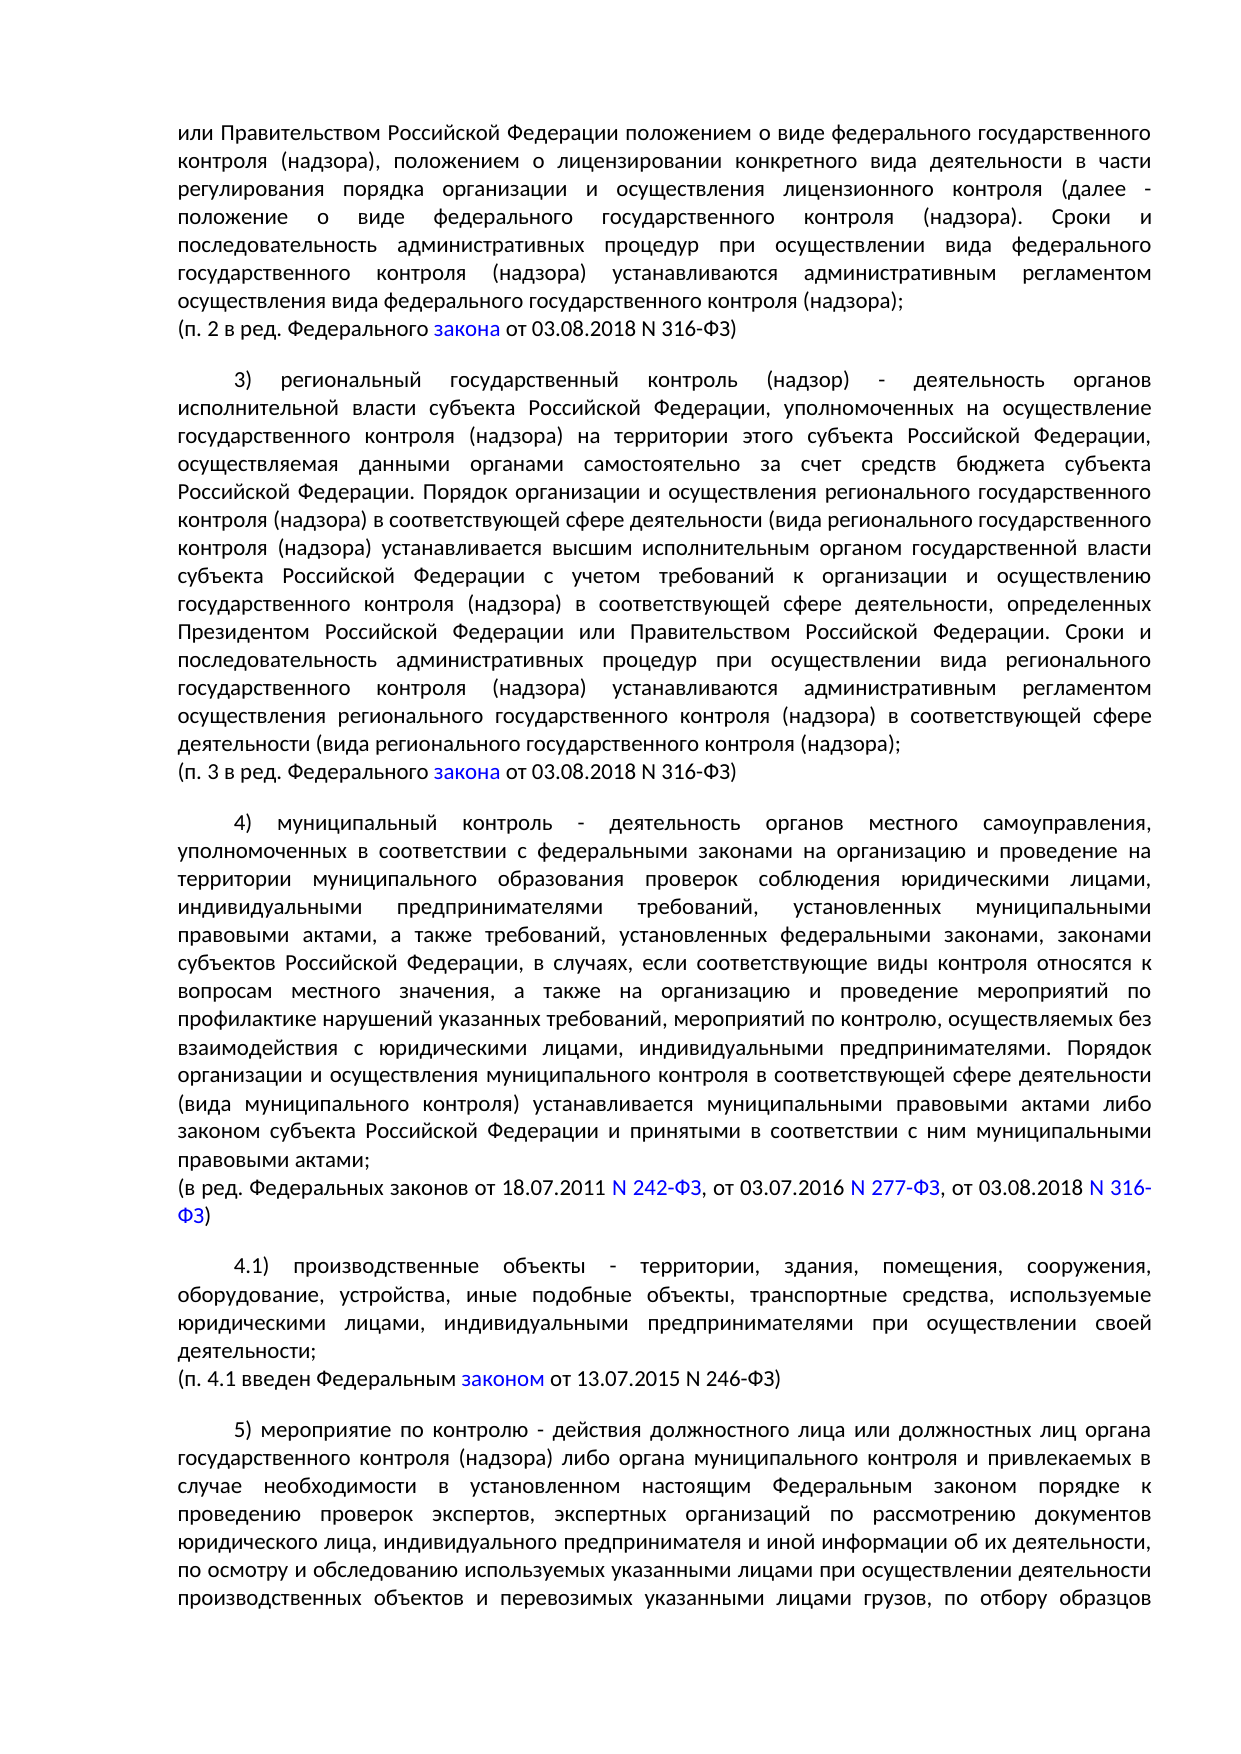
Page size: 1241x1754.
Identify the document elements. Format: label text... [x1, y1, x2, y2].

text (п. 4.1 введен Федеральным законом от 13.07.2015 N 246-ФЗ) [177, 1364, 1152, 1392]
text 3) региональный государственный контроль (надзор) - деятельность органов исполнительной власти субъекта Российской Федерации, уполномоченных на осуществление государственного контроля (надзора) на территории этого субъекта Российской Федерации, осуществляемая данными органами самостоятельно за счет средств бюджета субъекта Российской Федерации. Порядок организации и осуществления регионального государственного контроля (надзора) в соответствующей сфере деятельности (вида регионального государственного контроля (надзора) устанавливается высшим исполнительным органом государственной власти субъекта Российской Федерации с учетом требований к организации и осуществлению государственного контроля (надзора) в соответствующей сфере деятельности, определенных Президентом Российской Федерации или Правительством Российской Федерации. Сроки и последовательность административных процедур при осуществлении вида регионального государственного контроля (надзора) устанавливаются административным регламентом осуществления регионального государственного контроля (надзора) в соответствующей сфере деятельности (вида регионального государственного контроля (надзора); [177, 365, 1152, 757]
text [177, 1415, 1152, 1611]
text (п. 3 в ред. Федерального закона от 03.08.2018 N 316-ФЗ) [177, 757, 1152, 786]
text 4) муниципальный контроль - деятельность органов местного самоуправления, уполномоченных в соответствии с федеральными законами на организацию и проведение на территории муниципального образования проверок соблюдения юридическими лицами, индивидуальными предпринимателями требований, установленных муниципальными правовыми актами, а также требований, установленных федеральными законами, законами субъектов Российской Федерации, в случаях, если соответствующие виды контроля относятся к вопросам местного значения, а также на организацию и проведение мероприятий по профилактике нарушений указанных требований, мероприятий по контролю, осуществляемых без взаимодействия с юридическими лицами, индивидуальными предпринимателями. Порядок организации и осуществления муниципального контроля в соответствующей сфере деятельности (вида муниципального контроля) устанавливается муниципальными правовыми актами либо законом субъекта Российской Федерации и принятыми в соответствии с ним муниципальными правовыми актами; [177, 808, 1152, 1173]
text 4.1) производственные объекты - территории, здания, помещения, сооружения, оборудование, устройства, иные подобные объекты, транспортные средства, используемые юридическими лицами, индивидуальными предпринимателями при осуществлении своей деятельности; [177, 1252, 1152, 1364]
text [177, 118, 1152, 314]
text (в ред. Федеральных законов от 18.07.2011 N 242-ФЗ, от 03.07.2016 N 277-ФЗ, от 03.08.2018 N 316-ФЗ) [177, 1173, 1152, 1229]
text (п. 2 в ред. Федерального закона от 03.08.2018 N 316-ФЗ) [177, 314, 1152, 342]
